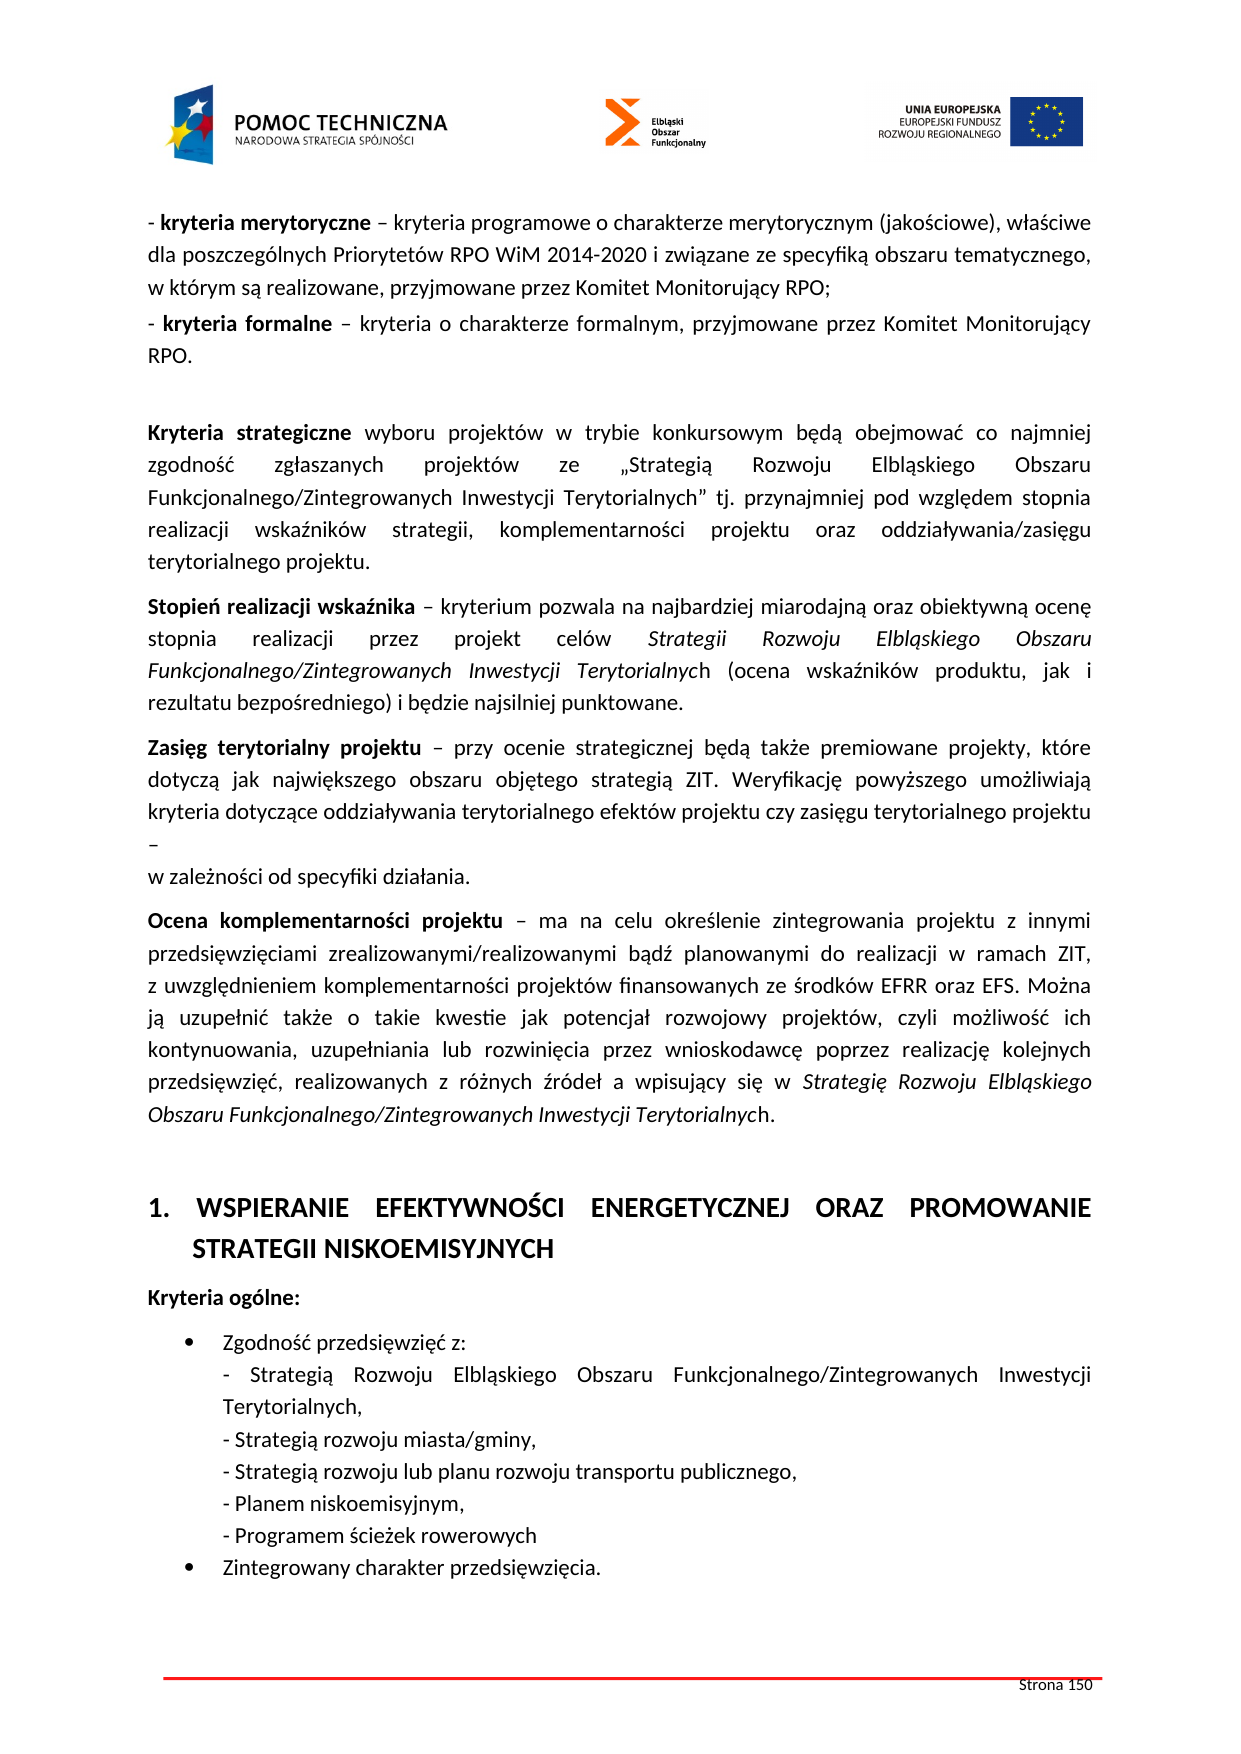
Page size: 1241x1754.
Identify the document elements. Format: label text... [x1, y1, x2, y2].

text - kryteria formalne – kryteria o charakterze formalnym, przyjmowane przez Komitet Monitorujący RPO. [148, 309, 1092, 369]
picture [124, 44, 487, 204]
list - Programem ścieżek rowerowych [223, 1521, 1092, 1549]
list - Planem niskoemisyjnym, [223, 1489, 1092, 1517]
picture [599, 89, 709, 148]
list - Strategią rozwoju miasta/gminy, [223, 1425, 1092, 1453]
text Stopień realizacji wskaźnika – kryterium pozwala na najbardziej miarodajną oraz obiektywną ocenę stopnia realizacji przez projekt celów Strategii Rozwoju Elbląskiego Obszaru Funkcjonalnego/Zintegrowanych Inwestycji Terytorialnych (ocena wskaźników produktu, jak i rezultatu bezpośredniego) i będzie najsilniej punktowane. [148, 592, 1092, 716]
text 1. WSPIERANIE EFEKTYWNOŚCI ENERGETYCZNEJ ORAZ PROMOWANIE STRATEGII NISKOEMISYJNYCH [148, 1189, 1092, 1266]
text Zasięg terytorialny projektu – przy ocenie strategicznej będą także premiowane projekty, które dotyczą jak największego obszaru objętego strategią ZIT. Weryfikację powyższego umożliwiają kryteria dotyczące oddziaływania terytorialnego efektów projektu czy zasięgu terytorialnego projektu – w zależności od specyfiki działania. [148, 733, 1092, 890]
text Kryteria strategiczne wyboru projektów w trybie konkursowym będą obejmować co najmniej zgodność zgłaszanych projektów ze „Strategią Rozwoju Elbląskiego Obszaru Funkcjonalnego/Zintegrowanych Inwestycji Terytorialnych” tj. przynajmniej pod względem stopnia realizacji wskaźników strategii, komplementarności projektu oraz oddziaływania/zasięgu terytorialnego projektu. [148, 418, 1092, 575]
list Zgodność przedsięwzięć z: [185, 1328, 1092, 1356]
text - kryteria merytoryczne – kryteria programowe o charakterze merytorycznym (jakościowe), właściwe dla poszczególnych Priorytetów RPO WiM 2014-2020 i związane ze specyfiką obszaru tematycznego, w którym są realizowane, przyjmowane przez Komitet Monitorujący RPO; [148, 148, 1092, 301]
list - Strategią Rozwoju Elbląskiego Obszaru Funkcjonalnego/Zintegrowanych Inwestycji Terytorialnych, [223, 1360, 1092, 1421]
text Ocena komplementarności projektu – ma na celu określenie zintegrowania projektu z innymi przedsięwzięciami zrealizowanymi/realizowanymi bądź planowanymi do realizacji w ramach ZIT, z uwzględnieniem komplementarności projektów finansowanych ze środków EFRR oraz EFS. Można ją uzupełnić także o takie kwestie jak potencjał rozwojowy projektów, czyli możliwość ich kontynuowania, uzupełniania lub rozwinięcia przez wnioskodawcę poprzez realizację kolejnych przedsięwzięć, realizowanych z różnych źródeł a wpisujący się w Strategię Rozwoju Elbląskiego Obszaru Funkcjonalnego/Zintegrowanych Inwestycji Terytorialnych. [148, 907, 1092, 1128]
text Kryteria ogólne: [148, 1283, 1092, 1311]
picture [864, 81, 1097, 162]
list - Strategią rozwoju lub planu rozwoju transportu publicznego, [223, 1457, 1092, 1485]
list Zintegrowany charakter przedsięwzięcia. [185, 1553, 1092, 1581]
